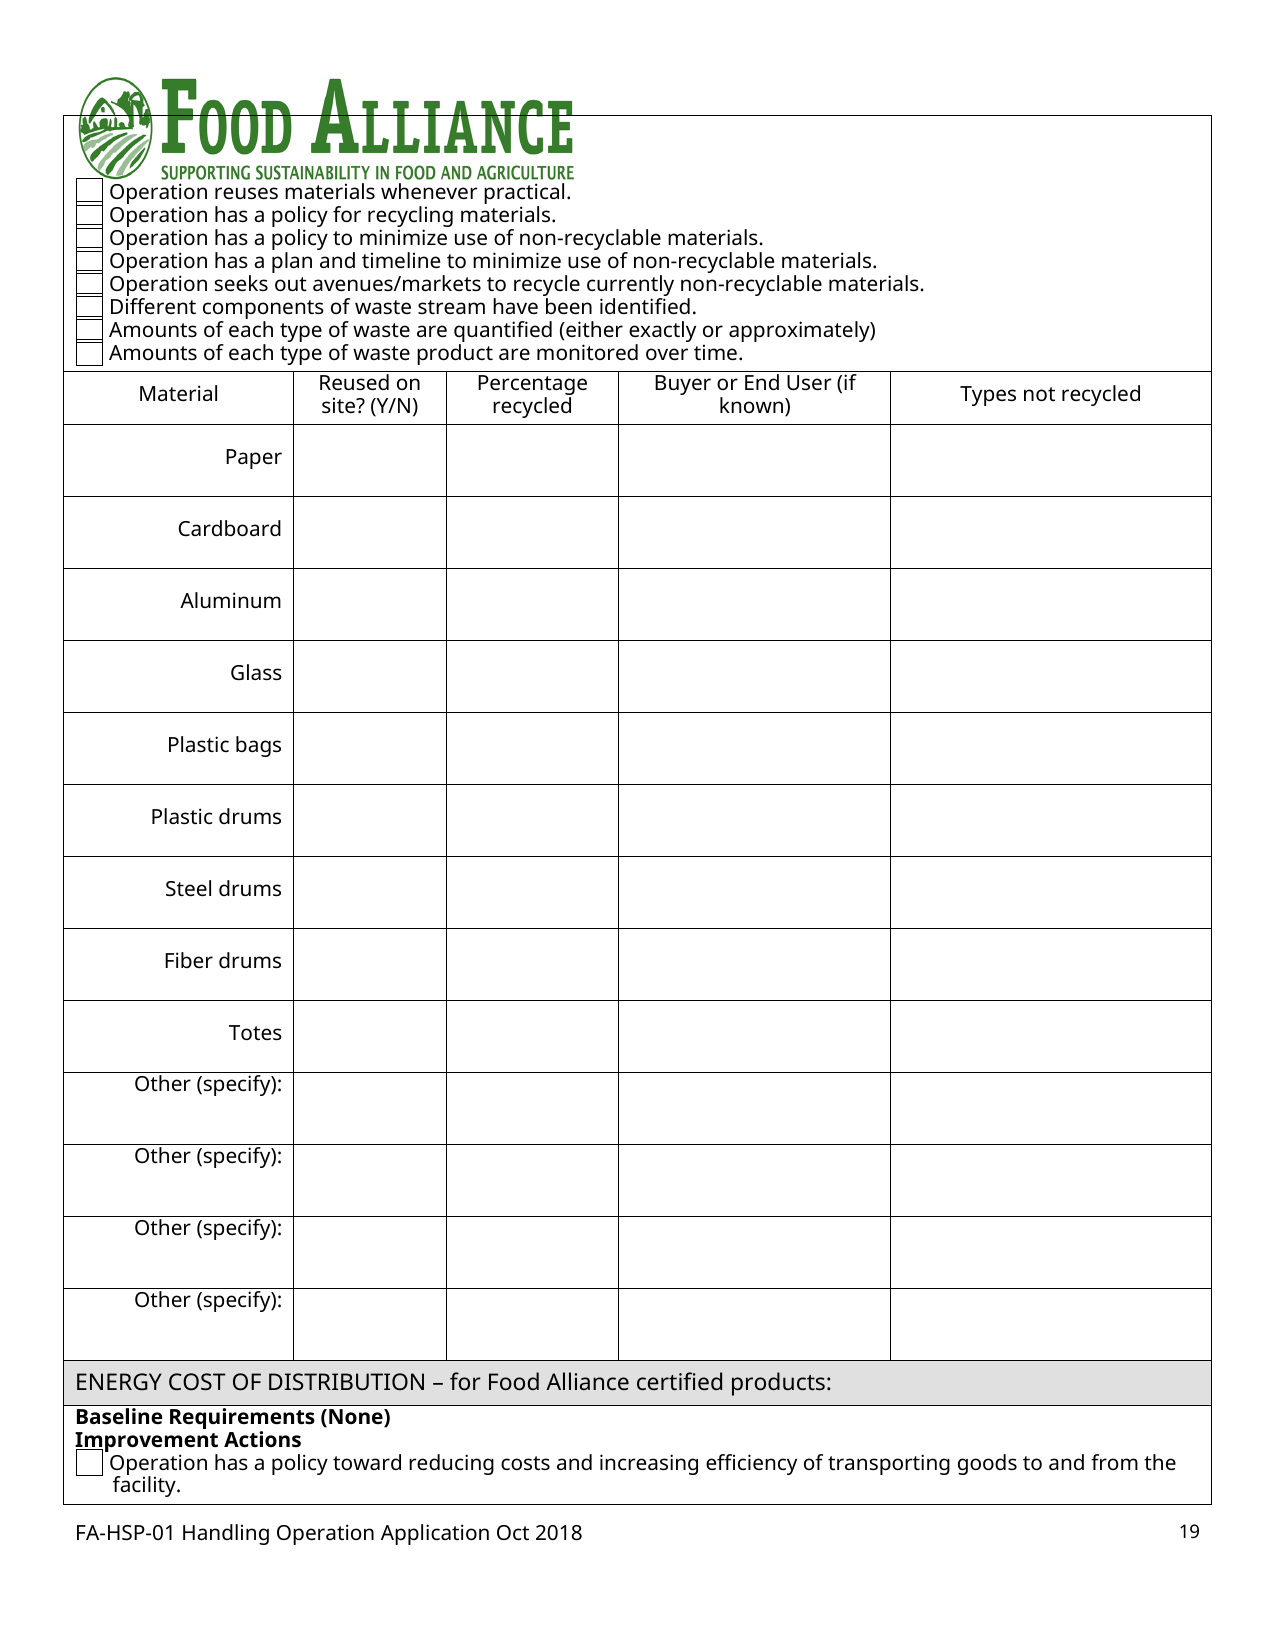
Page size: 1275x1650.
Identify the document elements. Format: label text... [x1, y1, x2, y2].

table_cell [294, 785, 446, 856]
table_cell Plastic drums [64, 785, 293, 856]
table_cell Other (specify): [64, 1289, 293, 1360]
table_cell Steel drums [64, 857, 293, 928]
table_cell [619, 1217, 890, 1288]
table_cell Aluminum [64, 569, 293, 640]
table_cell [294, 425, 446, 496]
table_cell [294, 857, 446, 928]
table_cell Totes [64, 1001, 293, 1072]
table_cell [447, 1073, 618, 1144]
table_cell [447, 857, 618, 928]
table_cell [891, 1001, 1211, 1072]
table_cell Buyer or End User (if known) [619, 372, 890, 424]
table_cell [891, 497, 1211, 568]
table_cell [891, 641, 1211, 712]
table_cell [619, 425, 890, 496]
table_cell Reused on site? (Y/N) [294, 372, 446, 424]
table_cell [294, 713, 446, 784]
table_cell [294, 641, 446, 712]
table_cell [447, 1001, 618, 1072]
table_cell [891, 1073, 1211, 1144]
table_cell [447, 1217, 618, 1288]
table_cell [294, 1145, 446, 1216]
table_cell [294, 1289, 446, 1360]
table_cell [891, 929, 1211, 1000]
table_cell [294, 1073, 446, 1144]
table_cell [447, 497, 618, 568]
table_cell [619, 857, 890, 928]
table_cell [294, 569, 446, 640]
table_cell [619, 1073, 890, 1144]
table_cell Percentage recycled [447, 372, 618, 424]
table_cell [447, 569, 618, 640]
table_cell [294, 497, 446, 568]
table_cell Other (specify): [64, 1073, 293, 1144]
table_cell [447, 1289, 618, 1360]
table_cell [891, 569, 1211, 640]
table_cell Types not recycled [891, 372, 1211, 424]
table_cell [619, 785, 890, 856]
table_cell ENERGY COST OF DISTRIBUTION – for Food Alliance certified products: [64, 1361, 1211, 1405]
table_cell [891, 785, 1211, 856]
table_cell Paper [64, 425, 293, 496]
table_cell [619, 929, 890, 1000]
table_cell [447, 929, 618, 1000]
table_cell Glass [64, 641, 293, 712]
table_cell [447, 1145, 618, 1216]
table_cell [294, 1217, 446, 1288]
table_cell [294, 1001, 446, 1072]
table_cell [619, 1001, 890, 1072]
table_cell Plastic bags [64, 713, 293, 784]
table_cell [447, 425, 618, 496]
table_cell Other (specify): [64, 1217, 293, 1288]
table_cell Cardboard [64, 497, 293, 568]
table_cell Fiber drums [64, 929, 293, 1000]
table_cell [891, 857, 1211, 928]
table_cell [447, 641, 618, 712]
table_cell [891, 425, 1211, 496]
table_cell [64, 116, 1211, 371]
table_cell [891, 1217, 1211, 1288]
table_cell [891, 1289, 1211, 1360]
table_cell [891, 1145, 1211, 1216]
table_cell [64, 1406, 1211, 1504]
table_cell [619, 1145, 890, 1216]
picture [75, 74, 576, 115]
table_cell [294, 929, 446, 1000]
table_cell [447, 785, 618, 856]
table_cell [619, 641, 890, 712]
table_cell [619, 569, 890, 640]
table_cell Other (specify): [64, 1145, 293, 1216]
table_cell [447, 713, 618, 784]
table_cell Material [64, 372, 293, 424]
table_cell [619, 497, 890, 568]
table_cell [619, 713, 890, 784]
table_cell [891, 713, 1211, 784]
table_cell [619, 1289, 890, 1360]
